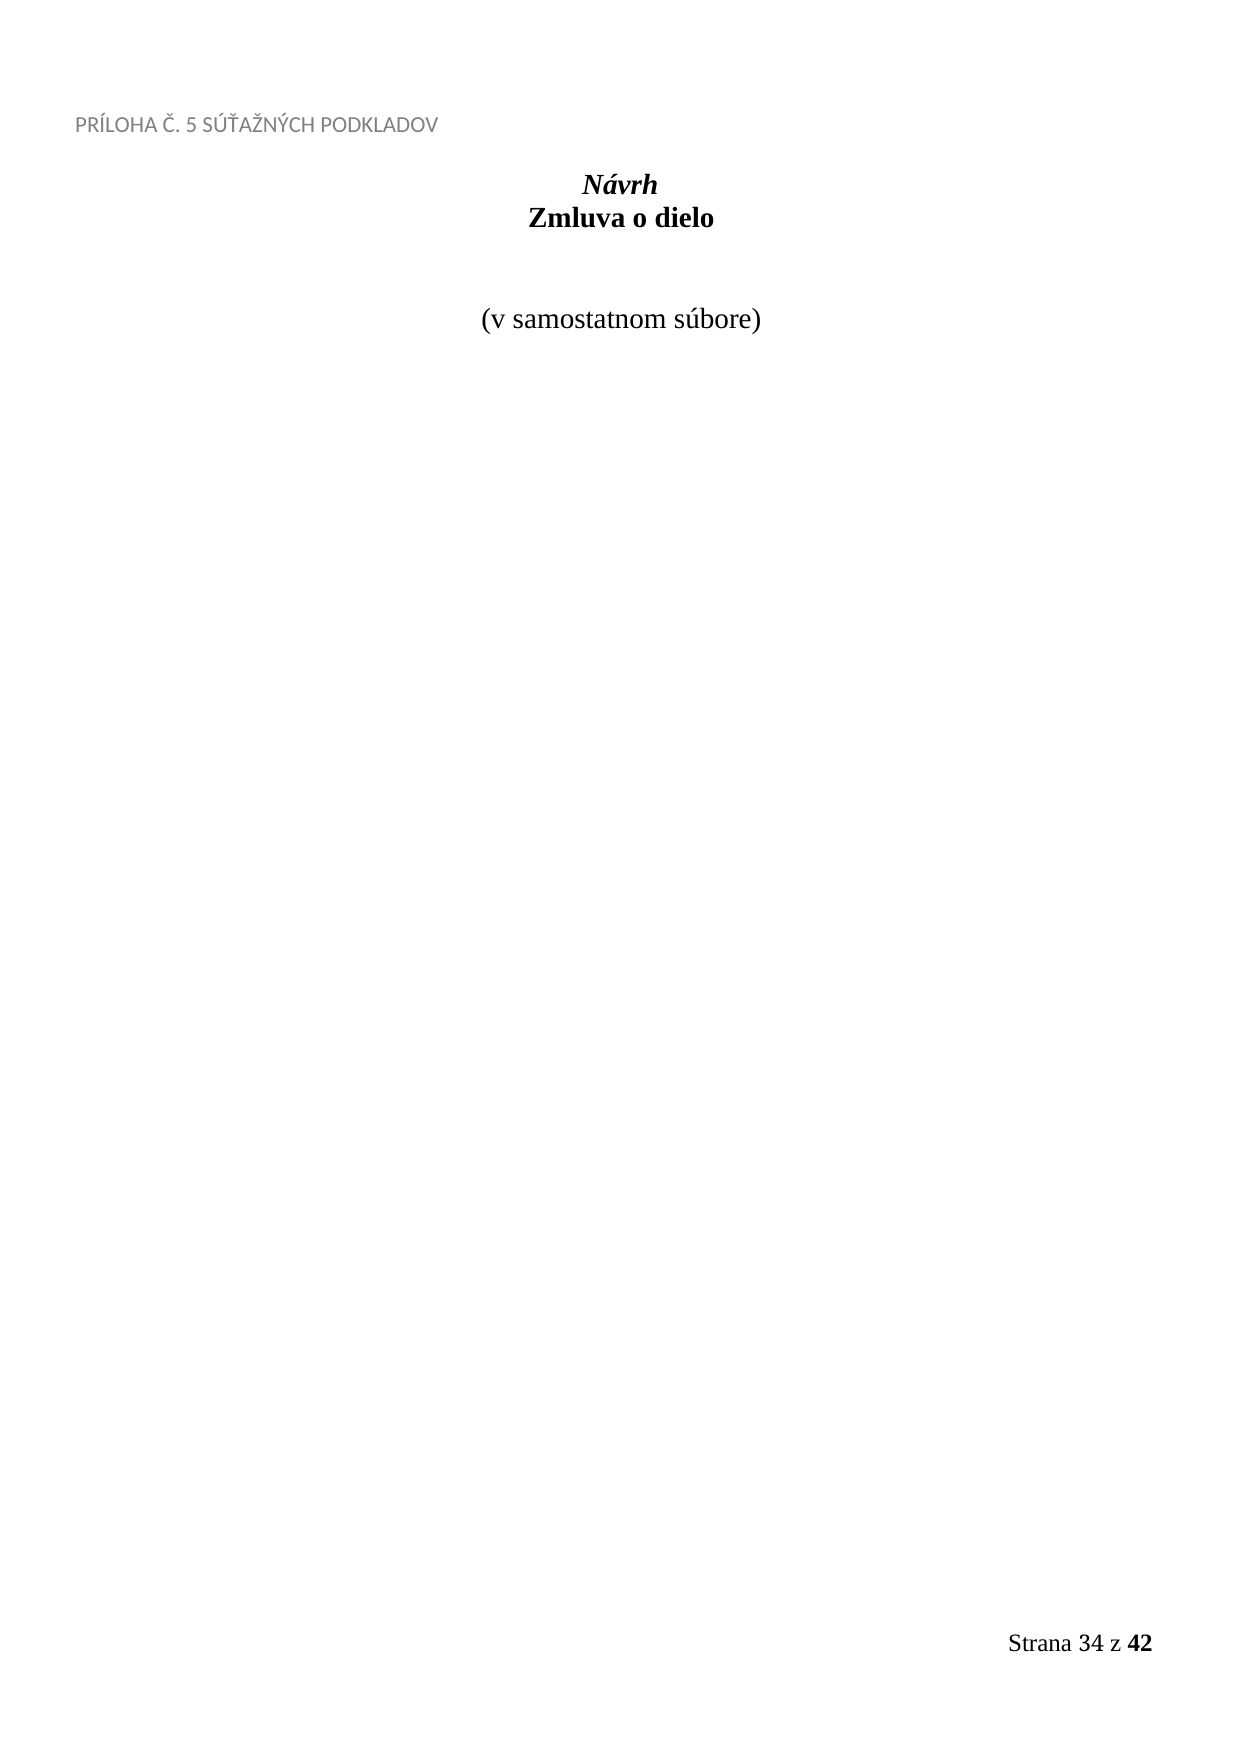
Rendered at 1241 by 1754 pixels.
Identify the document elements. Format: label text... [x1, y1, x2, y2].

text Zmluva o dielo [75, 201, 1167, 234]
text PRÍLOHA Č. 5 SÚŤAŽNÝCH PODKLADOV [75, 110, 1167, 138]
text Návrh [75, 167, 1167, 201]
text (v samostatnom súbore) [75, 301, 1167, 335]
